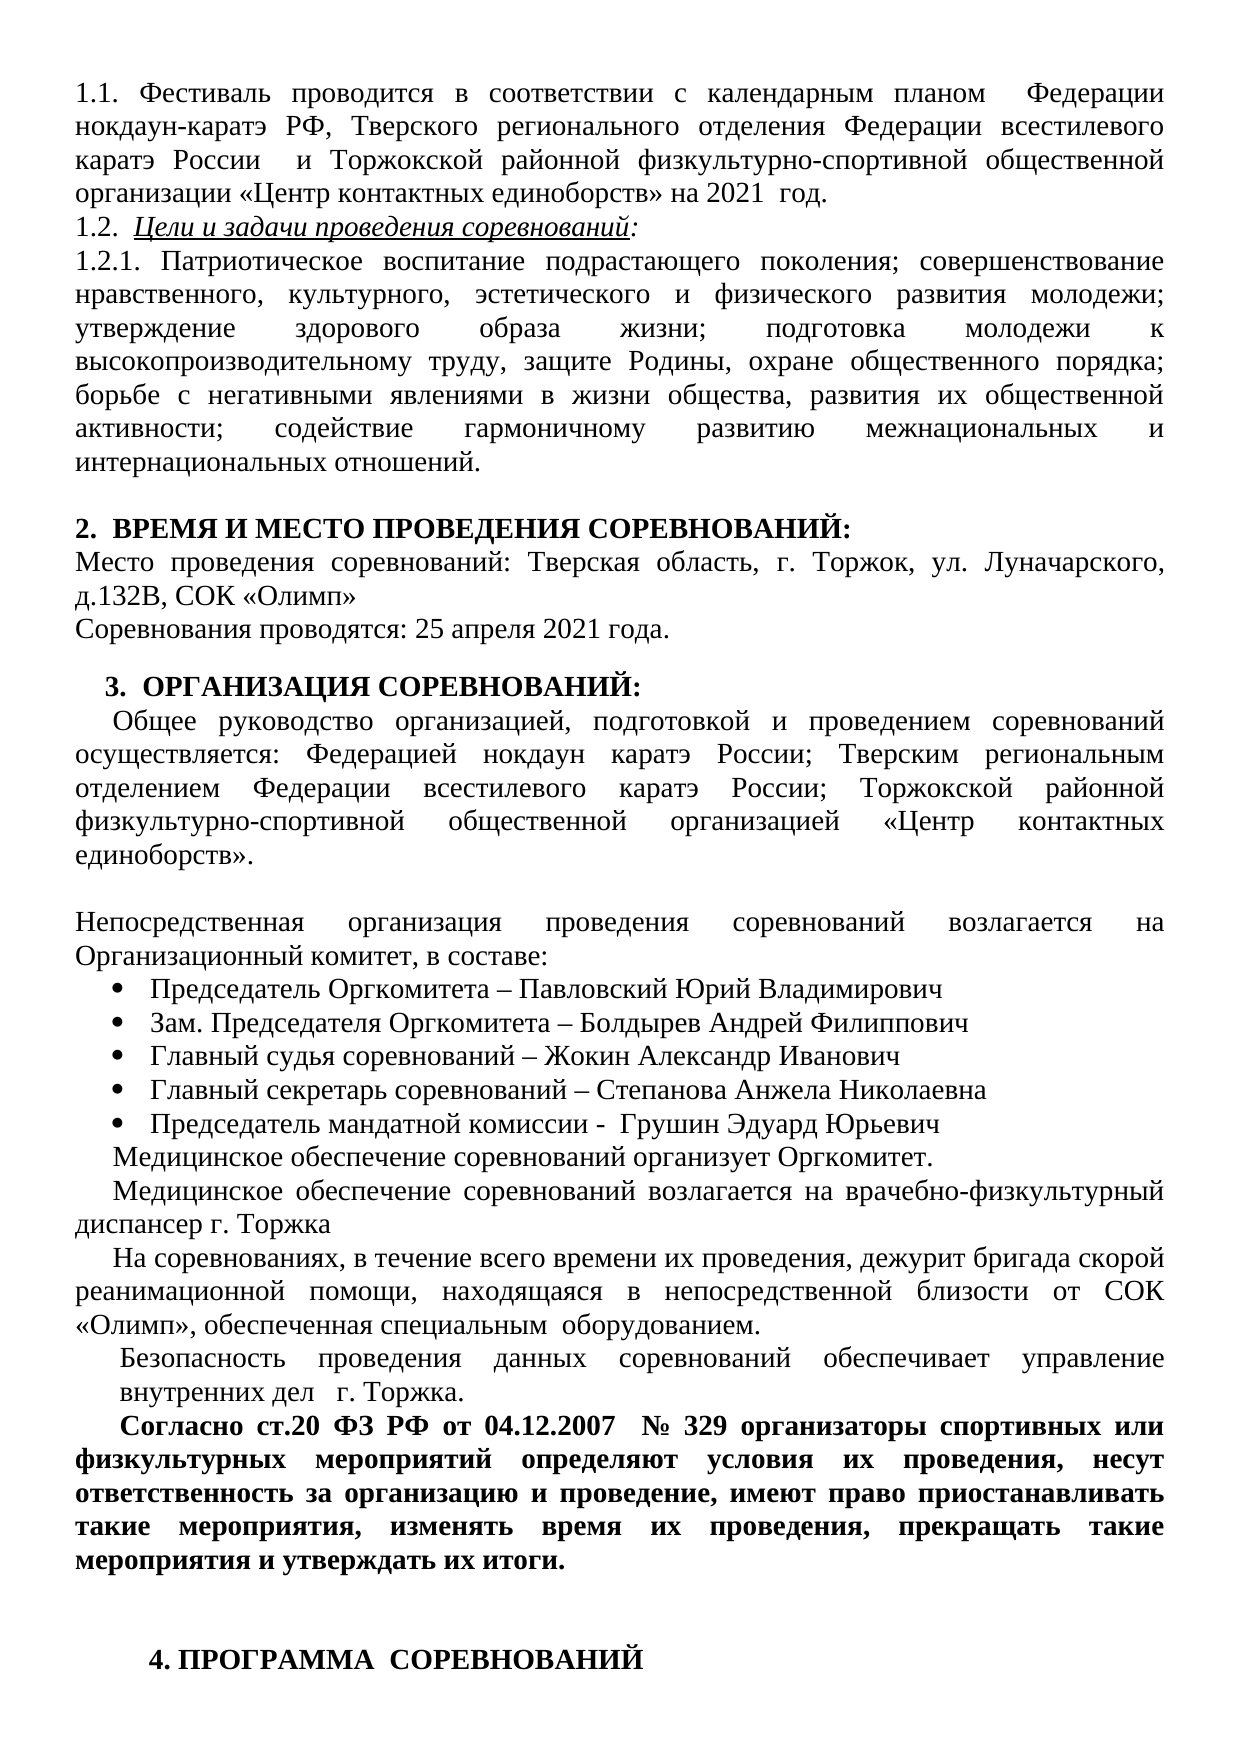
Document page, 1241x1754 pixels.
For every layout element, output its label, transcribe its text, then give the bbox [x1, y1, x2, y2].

text Общее руководство организацией, подготовкой и проведением соревнований осуществляется: Федерацией нокдаун каратэ России; Тверским региональным отделением Федерации всестилевого каратэ России; Торжокской районной физкультурно-спортивной общественной организацией «Центр контактных единоборств». [75, 703, 1165, 871]
list ОРГАНИЗАЦИЯ СОРЕВНОВАНИЙ: [104, 669, 1165, 703]
list Председатель мандатной комиссии - Грушин Эдуард Юрьевич [112, 1106, 1165, 1139]
text 4. ПРОГРАММА СОРЕВНОВАНИЙ [75, 1642, 1165, 1676]
text Согласно ст.20 ФЗ РФ от 04.12.2007 № 329 организаторы спортивных или физкультурных мероприятий определяют условия их проведения, несут ответственность за организацию и проведение, имеют право приостанавливать такие мероприятия, изменять время их проведения, прекращать такие мероприятия и утверждать их итоги. [75, 1408, 1165, 1575]
list Главный судья соревнований – Жокин Александр Иванович [112, 1038, 1165, 1072]
text Медицинское обеспечение соревнований организует Оргкомитет. [75, 1139, 1165, 1173]
text На соревнованиях, в течение всего времени их проведения, дежурит бригада скорой реанимационной помощи, находящаяся в непосредственной близости от СОК «Олимп», обеспеченная специальным оборудованием. [75, 1240, 1165, 1341]
text Место проведения соревнований: Тверская область, г. Торжок, ул. Луначарского, д.132В, СОК «Олимп» [75, 544, 1165, 612]
list Председатель Оргкомитета – Павловский Юрий Владимирович [112, 971, 1165, 1005]
text Медицинское обеспечение соревнований возлагается на врачебно-физкультурный диспансер г. Торжка [75, 1173, 1165, 1240]
text Соревнования проводятся: 25 апреля 2021 года. [75, 612, 1165, 645]
text 1.2.1. Патриотическое воспитание подрастающего поколения; совершенствование нравственного, культурного, эстетического и физического развития молодежи; утверждение здорового образа жизни; подготовка молодежи к высокопроизводительному труду, защите Родины, охране общественного порядка; борьбе с негативными явлениями в жизни общества, развития их общественной активности; содействие гармоничному развитию межнациональных и интернациональных отношений. [75, 243, 1165, 477]
text 1.1. Фестиваль проводится в соответствии с календарным планом Федерации нокдаун-каратэ РФ, Тверского регионального отделения Федерации всестилевого каратэ России и Торжокской районной физкультурно-спортивной общественной организации «Центр контактных единоборств» на 2021 год. [75, 75, 1165, 209]
text Безопасность проведения данных соревнований обеспечивает управление внутренних дел г. Торжка. [119, 1341, 1165, 1408]
list Зам. Председателя Оргкомитета – Болдырев Андрей Филиппович [112, 1005, 1165, 1038]
text Непосредственная организация проведения соревнований возлагается на Организационный комитет, в составе: [75, 904, 1165, 971]
list Главный секретарь соревнований – Степанова Анжела Николаевна [112, 1072, 1165, 1106]
text 1.2. Цели и задачи проведения соревнований: [75, 209, 1165, 243]
list ВРЕМЯ И МЕСТО ПРОВЕДЕНИЯ СОРЕВНОВАНИЙ: [75, 511, 1165, 544]
